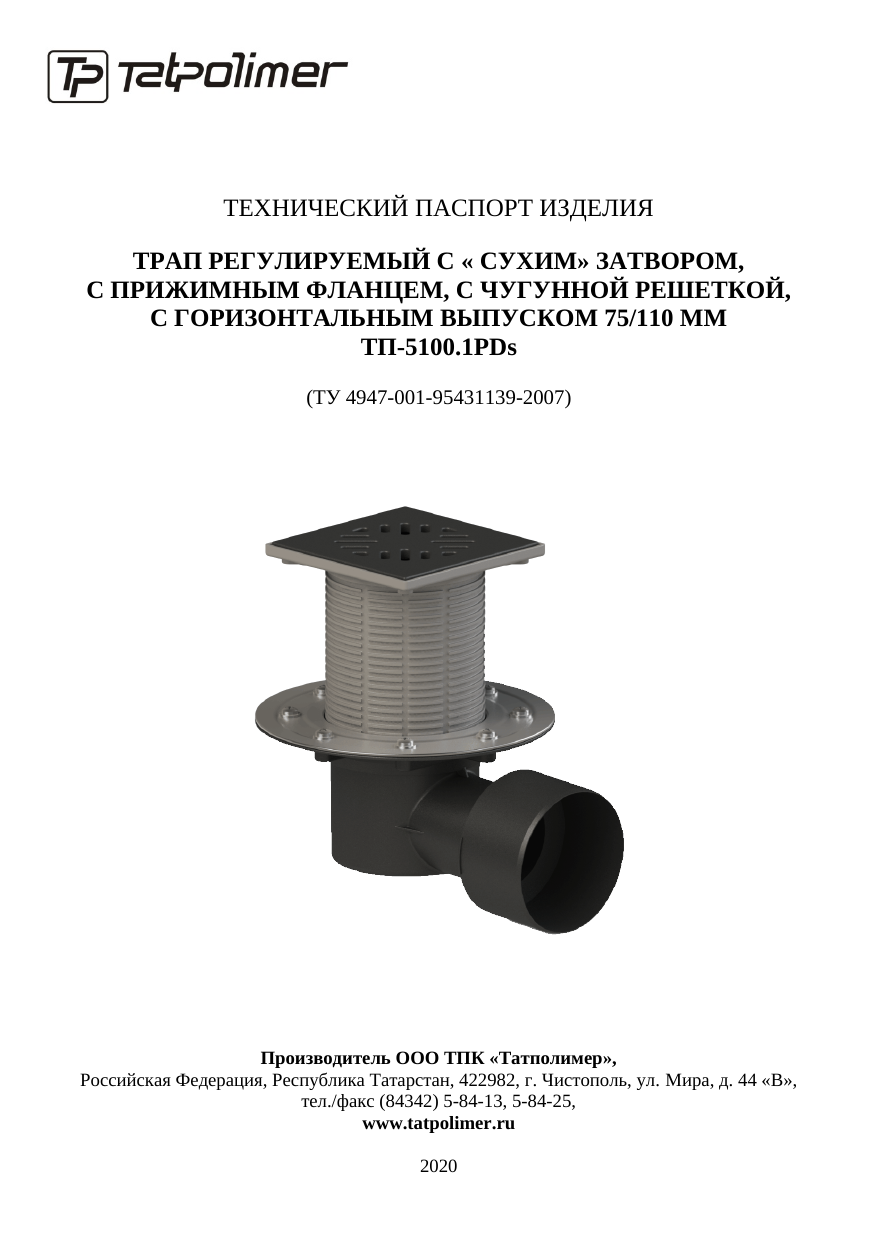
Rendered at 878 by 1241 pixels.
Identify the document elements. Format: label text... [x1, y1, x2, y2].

picture [204, 505, 673, 937]
text Производитель ООО ТПК «Татполимер», [44, 1047, 833, 1068]
text ТЕХНИЧЕСКИЙ ПАСПОРТ ИЗДЕЛИЯ [44, 193, 833, 222]
text Российская Федерация, Республика Татарстан, . Чистополь, ул. Мира, д. 44 «В», тел./факс (84342) 5-84-13, 5-84-25, [44, 1068, 833, 1112]
text ТП-5100.1РDs [44, 332, 833, 361]
text (ТУ 4947-001-95431139-2007) [44, 385, 833, 409]
text С ПРИЖИМНЫМ ФЛАНЦЕМ, С ЧУГУННОЙ РЕШЕТКОЙ, [44, 275, 833, 303]
picture [44, 44, 353, 107]
text 2020 [44, 1155, 833, 1176]
text С ГОРИЗОНТАЛЬНЫМ ВЫПУСКОМ 75/110 ММ [44, 303, 833, 332]
text ТРАП РЕГУЛИРУЕМЫЙ С « СУХИМ» ЗАТВОРОМ, [44, 246, 833, 275]
text www.tatpolimer.ru [44, 1112, 833, 1133]
